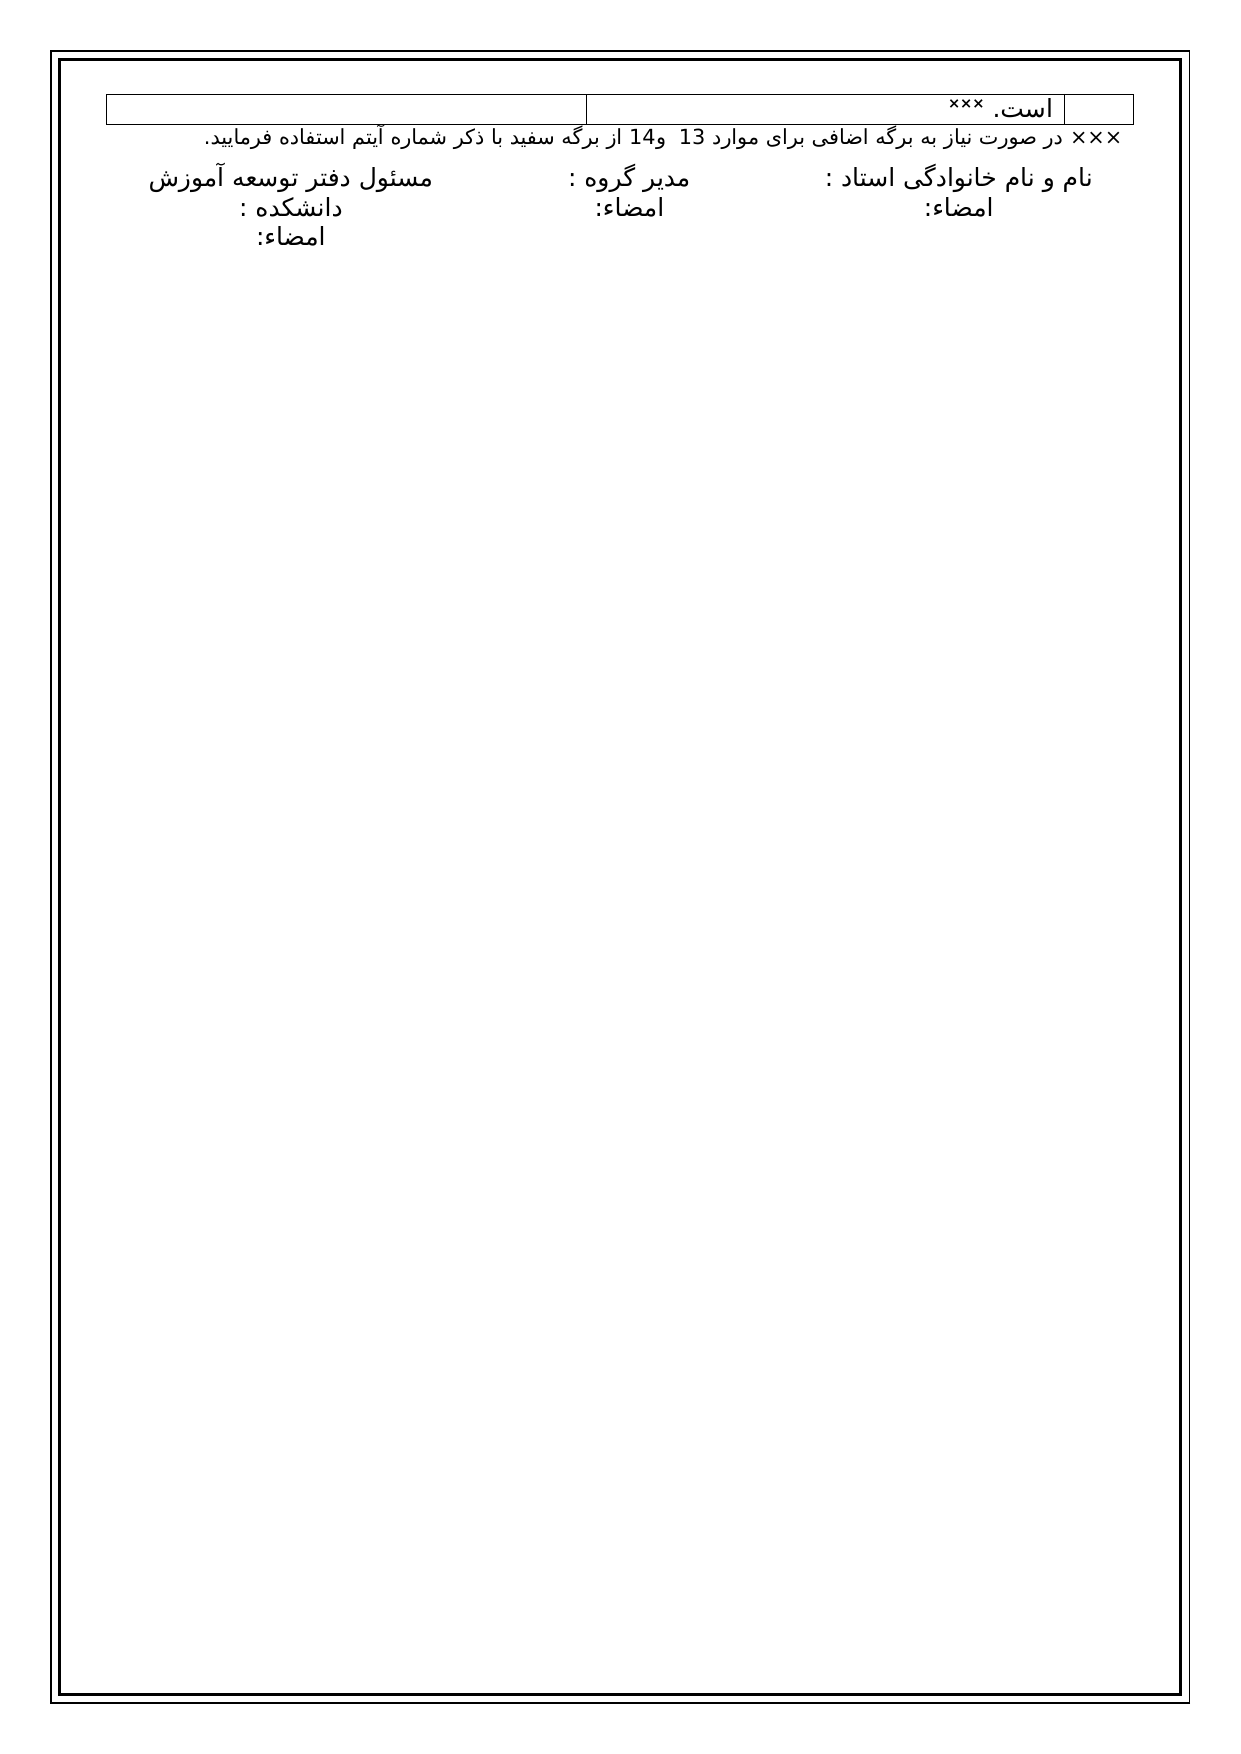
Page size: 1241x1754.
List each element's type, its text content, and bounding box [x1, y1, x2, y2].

table_header مدیر گروه : امضاء: [474, 164, 784, 251]
table_header نام و نام خانوادگی استاد : امضاء: [784, 164, 1133, 251]
table_cell 14 [1065, 95, 1133, 124]
table_cell [107, 95, 586, 124]
table_header مسئول دفتر توسعه آموزش دانشکده : امضاء: [107, 164, 474, 251]
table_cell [587, 95, 1064, 124]
text ×××‌ در صورت نیاز به برگه اضافی برای موارد 13 و14 از برگه سفید با ذکر شماره آیتم استفاده فرمایید. [118, 125, 1122, 149]
